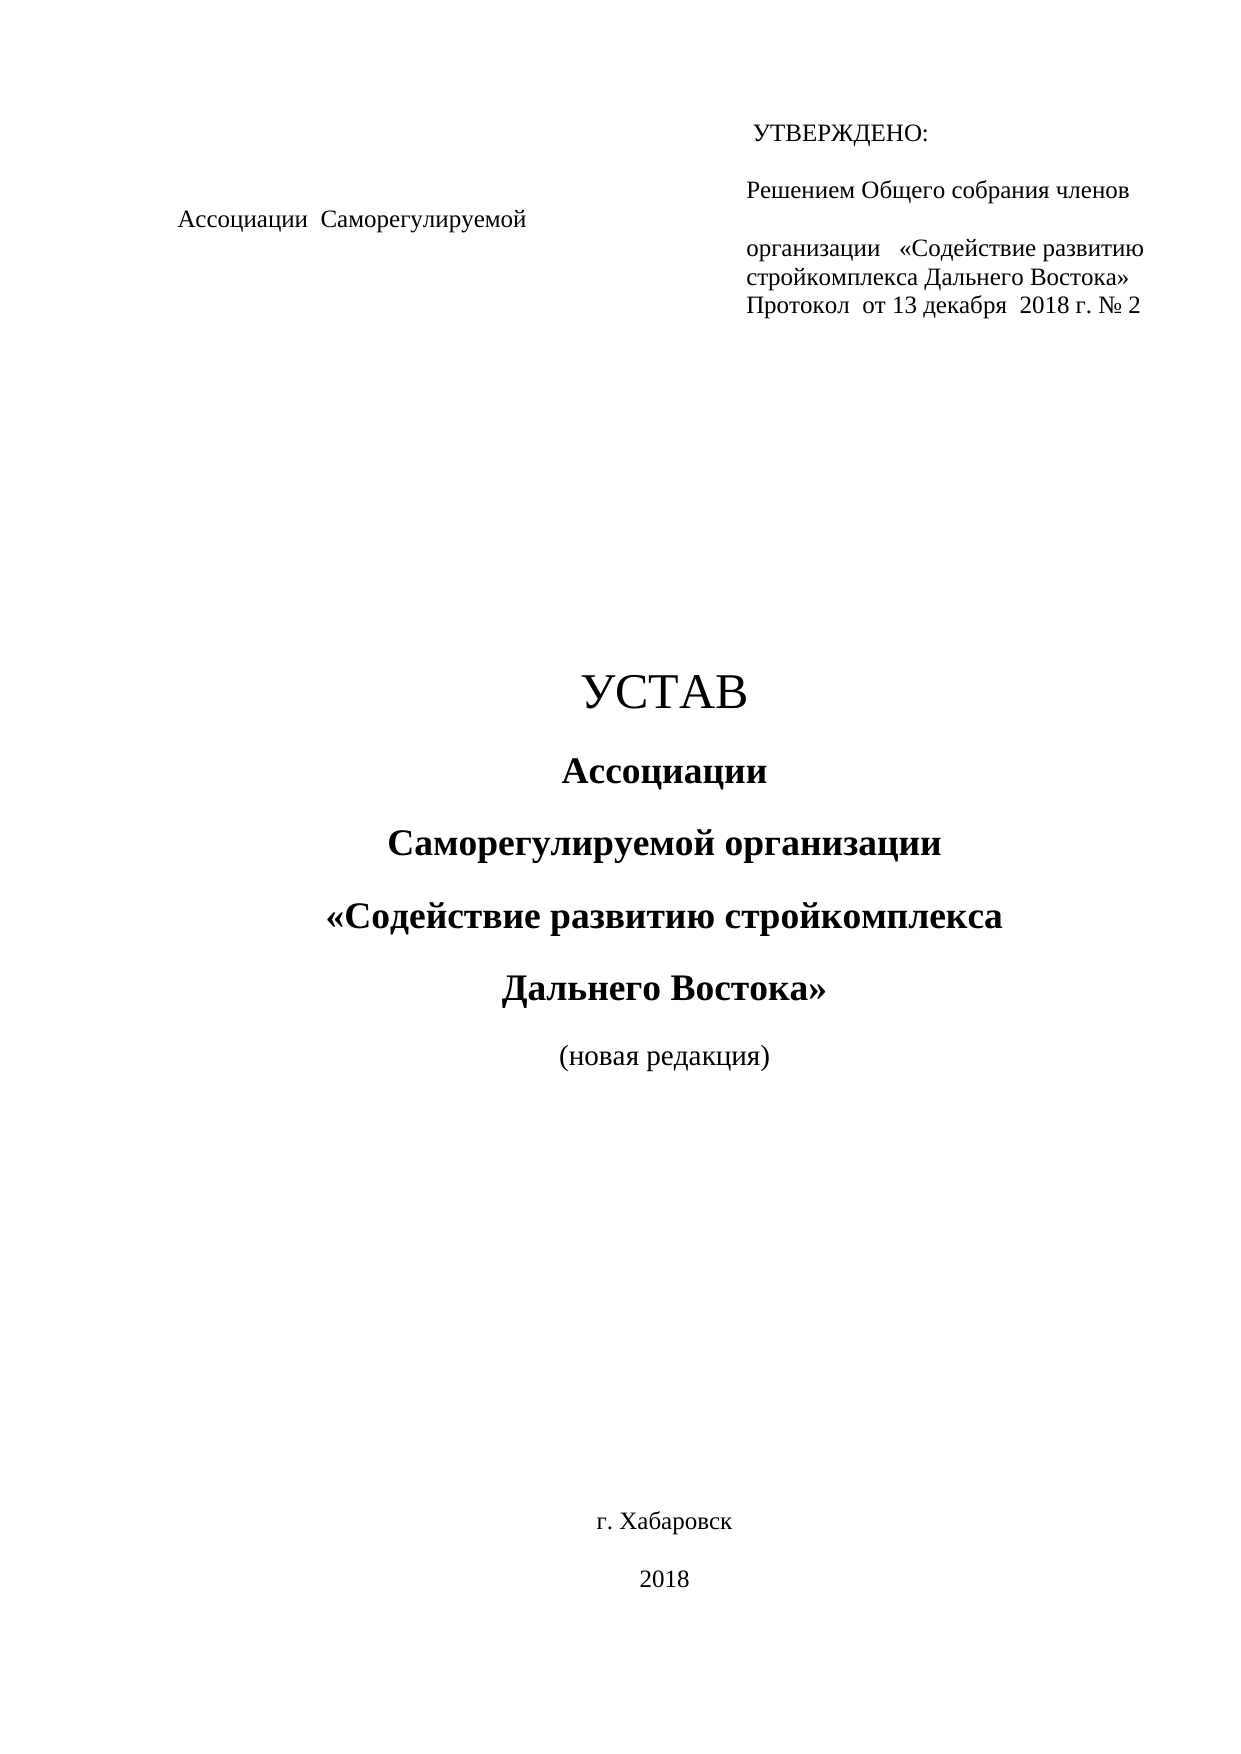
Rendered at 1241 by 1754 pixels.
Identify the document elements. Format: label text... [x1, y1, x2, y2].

text УТВЕРЖДЕНО: [177, 118, 1152, 147]
text «Содействие развитию стройкомплекса [177, 893, 1152, 936]
text Ассоциации [177, 748, 1152, 792]
text г. Хабаровск [177, 1506, 1152, 1534]
text Решением Общего собрания членов Ассоциации Саморегулируемой [177, 176, 1152, 233]
text УСТАВ [177, 662, 1152, 719]
text (новая редакция) [177, 1038, 1152, 1071]
text Саморегулируемой организации [177, 821, 1152, 864]
text стройкомплекса Дальнего Востока» [177, 262, 1152, 291]
text Протокол от 13 декабря 2018 г. № 2 [177, 291, 1152, 319]
text организации «Содействие развитию [177, 233, 1152, 262]
text Дальнего Востока» [177, 965, 1152, 1008]
text 2018 [177, 1564, 1152, 1592]
